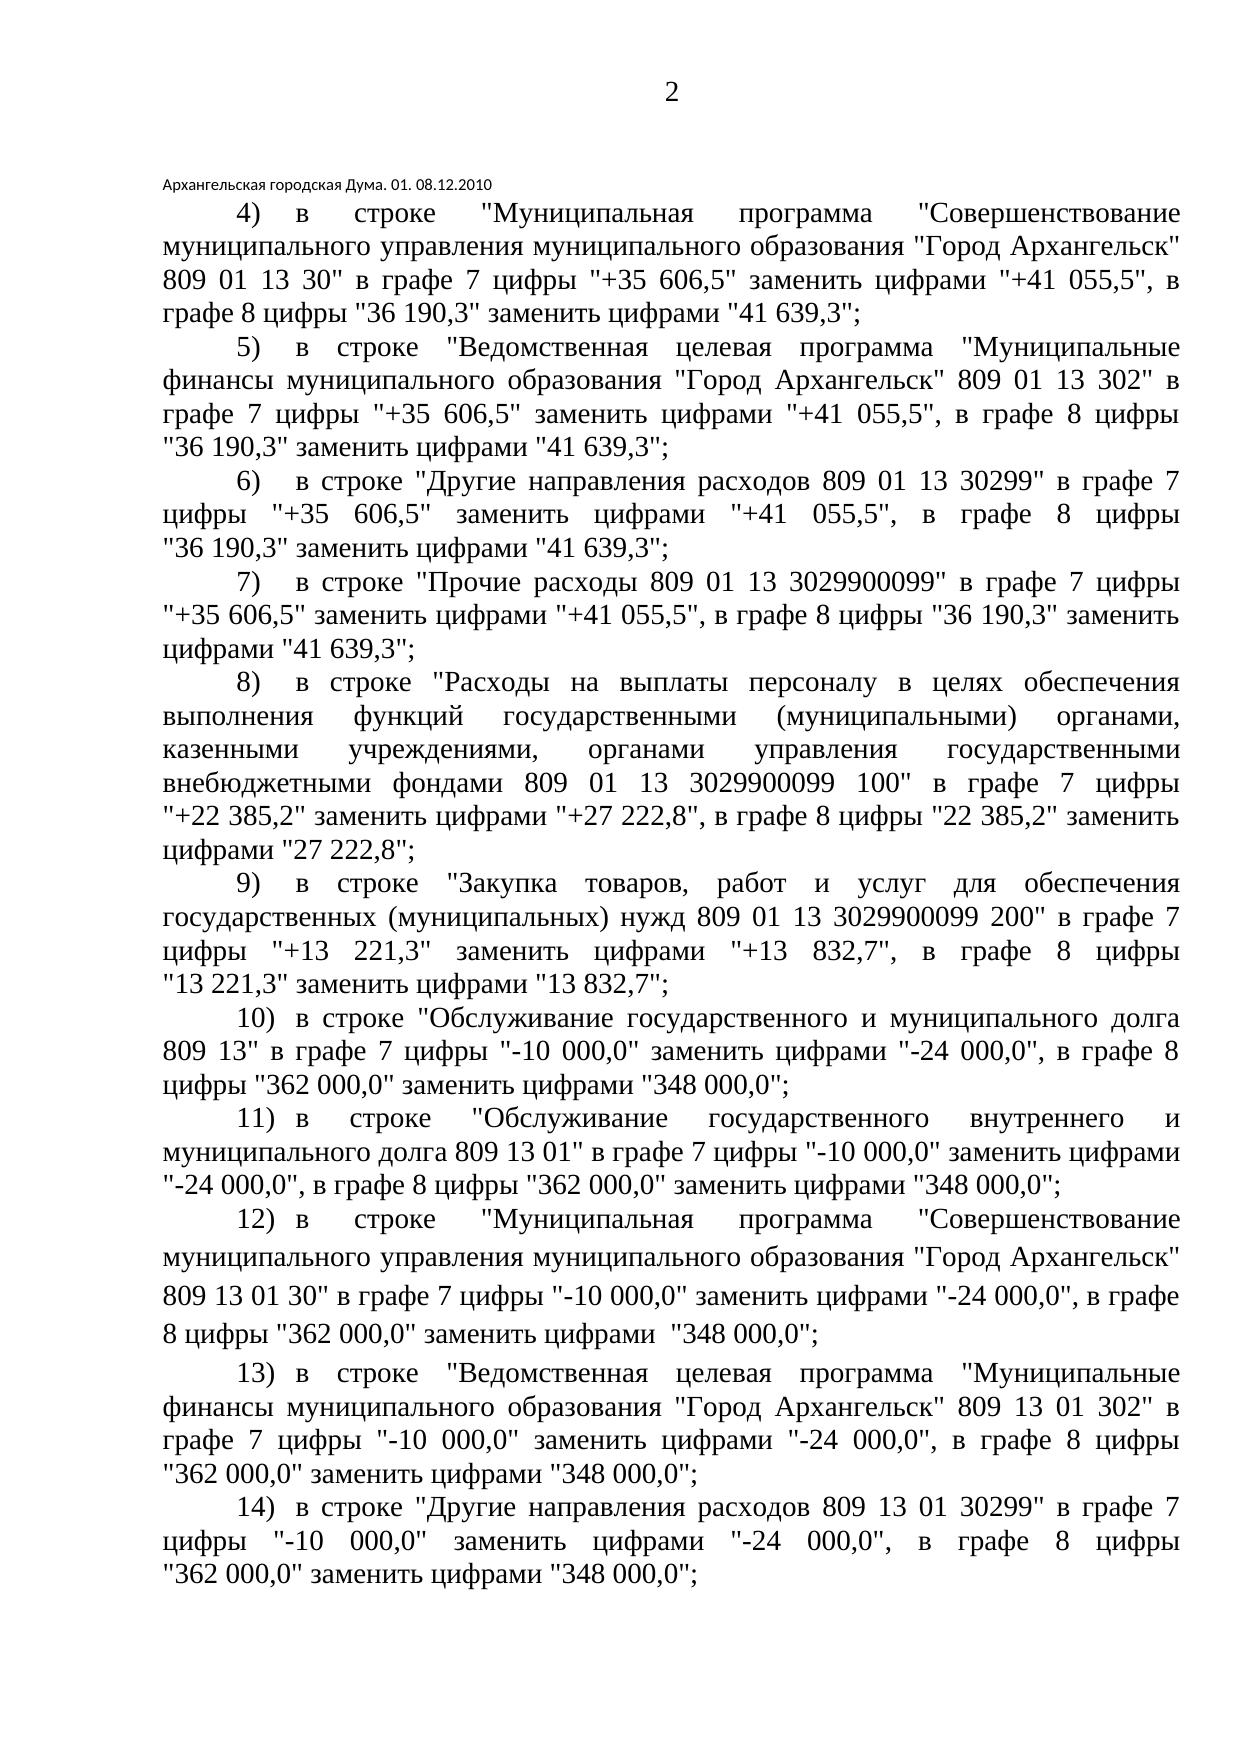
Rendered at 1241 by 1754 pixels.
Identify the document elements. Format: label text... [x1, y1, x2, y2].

list Архангельская городская Дума. 01. 08.12.2010 [162, 174, 1181, 195]
list в строке "Закупка товаров, работ и услуг для обеспечения государственных (муниципальных) нужд 809 01 13 3029900099 200" в графе 7 цифры "+13 221,3" заменить цифрами "+13 832,7", в графе 8 цифры "13 221,3" заменить цифрами "13 832,7"; [162, 866, 1181, 1000]
list в строке "Обслуживание государственного и муниципального долга 809 13" в графе 7 цифры "-10 000,0" заменить цифрами "-24 000,0", в графе 8 цифры "362 000,0" заменить цифрами "348 000,0"; [162, 1000, 1181, 1100]
list в строке "Муниципальная программа "Совершенствование муниципального управления муниципального образования "Город Архангельск" 809 01 13 30" в графе 7 цифры "+35 606,5" заменить цифрами "+41 055,5", в графе 8 цифры "36 190,3" заменить цифрами "41 639,3"; [162, 195, 1181, 329]
list в строке "Ведомственная целевая программа "Муниципальные финансы муниципального образования "Город Архангельск" 809 01 13 302" в графе 7 цифры "+35 606,5" заменить цифрами "+41 055,5", в графе 8 цифры "36 190,3" заменить цифрами "41 639,3"; [162, 329, 1181, 463]
list в строке "Обслуживание государственного внутреннего и муниципального долга 809 13 01" в графе 7 цифры "-10 000,0" заменить цифрами "-24 000,0", в графе 8 цифры "362 000,0" заменить цифрами "348 000,0"; [162, 1100, 1181, 1201]
list в строке "Другие направления расходов 809 13 01 30299" в графе 7 цифры "-10 000,0" заменить цифрами "-24 000,0", в графе 8 цифры "362 000,0" заменить цифрами "348 000,0"; [162, 1489, 1181, 1590]
list в строке "Расходы на выплаты персоналу в целях обеспечения выполнения функций государственными (муниципальными) органами, казенными учреждениями, органами управления государственными внебюджетными фондами 809 01 13 3029900099 100" в графе 7 цифры "+22 385,2" заменить цифрами "+27 222,8", в графе 8 цифры "22 385,2" заменить цифрами "27 222,8"; [162, 664, 1181, 866]
list в строке "Прочие расходы 809 01 13 3029900099" в графе 7 цифры "+35 606,5" заменить цифрами "+41 055,5", в графе 8 цифры "36 190,3" заменить цифрами "41 639,3"; [162, 564, 1181, 664]
list в строке "Ведомственная целевая программа "Муниципальные финансы муниципального образования "Город Архангельск" 809 13 01 302" в графе 7 цифры "-10 000,0" заменить цифрами "-24 000,0", в графе 8 цифры "362 000,0" заменить цифрами "348 000,0"; [162, 1355, 1181, 1489]
list в строке "Другие направления расходов 809 01 13 30299" в графе 7 цифры "+35 606,5" заменить цифрами "+41 055,5", в графе 8 цифры "36 190,3" заменить цифрами "41 639,3"; [162, 463, 1181, 564]
list в строке "Муниципальная программа "Совершенствование муниципального управления муниципального образования "Город Архангельск" 809 13 01 30" в графе 7 цифры "-10 000,0" заменить цифрами "-24 000,0", в графе 8 цифры "362 000,0" заменить цифрами "348 000,0"; [162, 1201, 1181, 1350]
